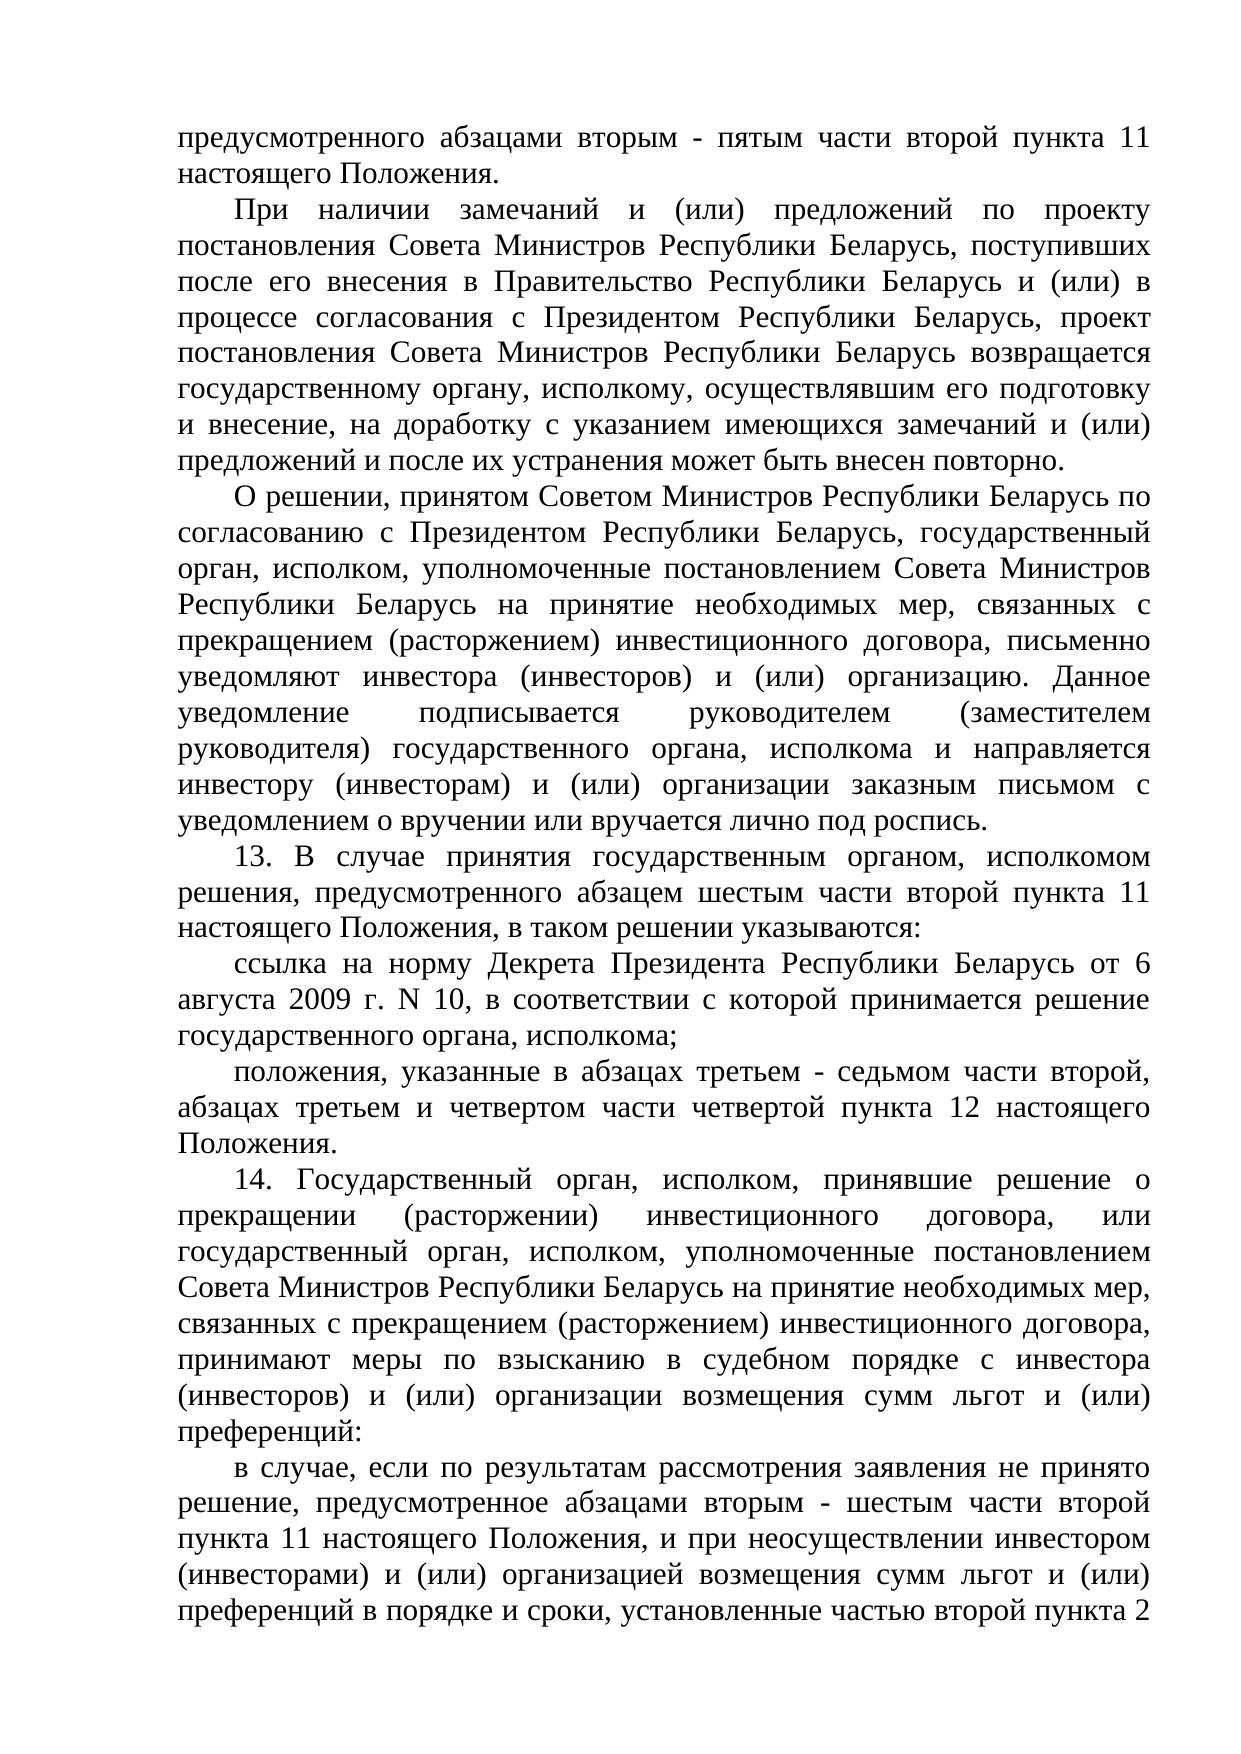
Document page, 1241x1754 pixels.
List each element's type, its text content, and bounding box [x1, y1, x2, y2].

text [177, 118, 1152, 190]
text положения, указанные в абзацах третьем - седьмом части второй, абзацах третьем и четвертом части четвертой пункта 12 настоящего Положения. [177, 1052, 1152, 1160]
text 14. Государственный орган, исполком, принявшие решение о прекращении (расторжении) инвестиционного договора, или государственный орган, исполком, уполномоченные постановлением Совета Министров Республики Беларусь на принятие необходимых мер, связанных с прекращением (расторжением) инвестиционного договора, принимают меры по взысканию в судебном порядке с инвестора (инвесторов) и (или) организации возмещения сумм льгот и (или) преференций: [177, 1160, 1152, 1448]
text О решении, принятом Советом Министров Республики Беларусь по согласованию с Президентом Республики Беларусь, государственный орган, исполком, уполномоченные постановлением Совета Министров Республики Беларусь на принятие необходимых мер, связанных с прекращением (расторжением) инвестиционного договора, письменно уведомляют инвестора (инвесторов) и (или) организацию. Данное уведомление подписывается руководителем (заместителем руководителя) государственного органа, исполкома и направляется инвестору (инвесторам) и (или) организации заказным письмом с уведомлением о вручении или вручается лично под роспись. [177, 477, 1152, 837]
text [177, 1448, 1152, 1627]
text При наличии замечаний и (или) предложений по проекту постановления Совета Министров Республики Беларусь, поступивших после его внесения в Правительство Республики Беларусь и (или) в процессе согласования с Президентом Республики Беларусь, проект постановления Совета Министров Республики Беларусь возвращается государственному органу, исполкому, осуществлявшим его подготовку и внесение, на доработку с указанием имеющихся замечаний и (или) предложений и после их устранения может быть внесен повторно. [177, 190, 1152, 477]
text ссылка на норму Декрета Президента Республики Беларусь от 6 августа 2009 г. N 10, в соответствии с которой принимается решение государственного органа, исполкома; [177, 945, 1152, 1052]
text 13. В случае принятия государственным органом, исполкомом решения, предусмотренного абзацем шестым части второй пункта 11 настоящего Положения, в таком решении указываются: [177, 837, 1152, 945]
